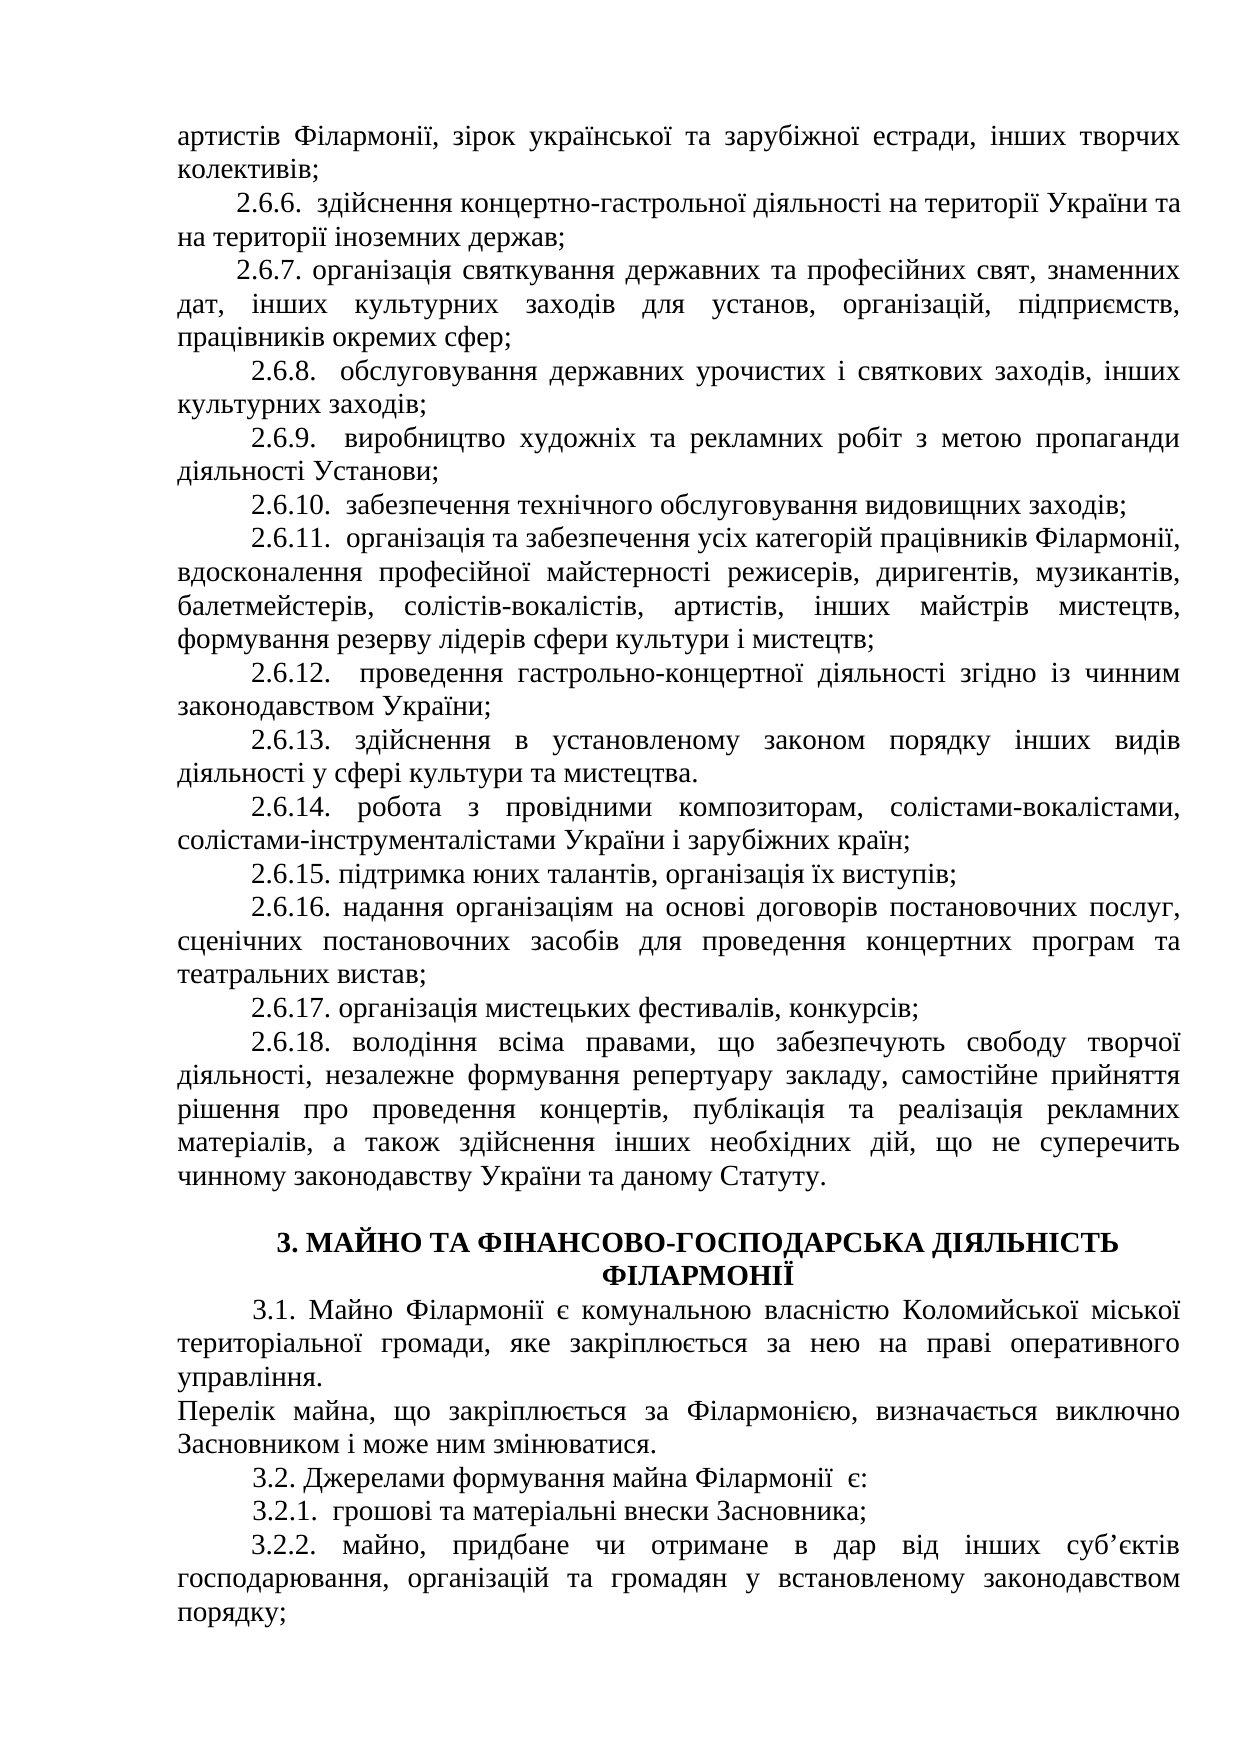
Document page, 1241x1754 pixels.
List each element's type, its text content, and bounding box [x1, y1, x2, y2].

text 2.6.6. здійснення концертно-гастрольної діяльності на території України та на території іноземних держав; [177, 185, 1181, 252]
text 2.6.9. виробництво художніх та рекламних робіт з метою пропаганди діяльності Установи; [177, 420, 1181, 487]
text 2.6.16. надання організаціям на основі договорів постановочних послуг, сценічних постановочних засобів для проведення концертних програм та театральних вистав; [177, 889, 1181, 990]
text 2.6.13. здійснення в установленому законом порядку інших видів діяльності у сфері культури та мистецтва. [177, 722, 1181, 789]
text 2.6.7. організація святкування державних та професійних свят, знаменних дат, інших культурних заходів для установ, організацій, підприємств, працівників окремих сфер; [177, 252, 1181, 353]
text 3.2.1. грошові та матеріальні внески Засновника; [177, 1493, 1181, 1527]
text 3.2. Джерелами формування майна Філармонії є: [177, 1460, 1181, 1493]
text 2.6.8. обслуговування державних урочистих і святкових заходів, інших культурних заходів; [177, 353, 1181, 420]
text 2.6.10. забезпечення технічного обслуговування видовищних заходів; [177, 487, 1181, 521]
text 2.6.18. володіння всіма правами, що забезпечують свободу творчої діяльності, незалежне формування репертуару закладу, самостійне прийняття рішення про проведення концертів, публікація та реалізація рекламних матеріалів, а також здійснення інших необхідних дій, що не суперечить чинному законодавству України та даному Статуту. [177, 1024, 1181, 1191]
text 2.6.15. підтримка юних талантів, організація їх виступів; [177, 856, 1181, 889]
text 2.6.11. організація та забезпечення усіх категорій працівників Філармонії, вдосконалення професійної майстерності режисерів, диригентів, музикантів, балетмейстерів, солістів-вокалістів, артистів, інших майстрів мистецтв, формування резерву лідерів сфери культури і мистецтв; [177, 521, 1181, 655]
text 3. МАЙНО ТА ФІНАНСОВО-ГОСПОДАРСЬКА ДІЯЛЬНІСТЬ ФІЛАРМОНІЇ [214, 1225, 1181, 1292]
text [177, 118, 1181, 185]
text 2.6.14. робота з провідними композиторам, солістами-вокалістами, солістами-інструменталістами України і зарубіжних країн; [177, 789, 1181, 856]
text 2.6.17. організація мистецьких фестивалів, конкурсів; [177, 990, 1181, 1024]
text 2.6.12. проведення гастрольно-концертної діяльності згідно із чинним законодавством України; [177, 655, 1181, 722]
text 3.1. Майно Філармонії є комунальною власністю Коломийської міської територіальної громади, яке закріплюється за нею на праві оперативного управління. Перелік майна, що закріплюється за Філармонією, визначається виключно Засновником і може ним змінюватися. [177, 1292, 1181, 1460]
text 3.2.2. майно, придбане чи отримане в дар від інших суб’єктів господарювання, організацій та громадян у встановленому законодавством порядку; [177, 1527, 1181, 1627]
